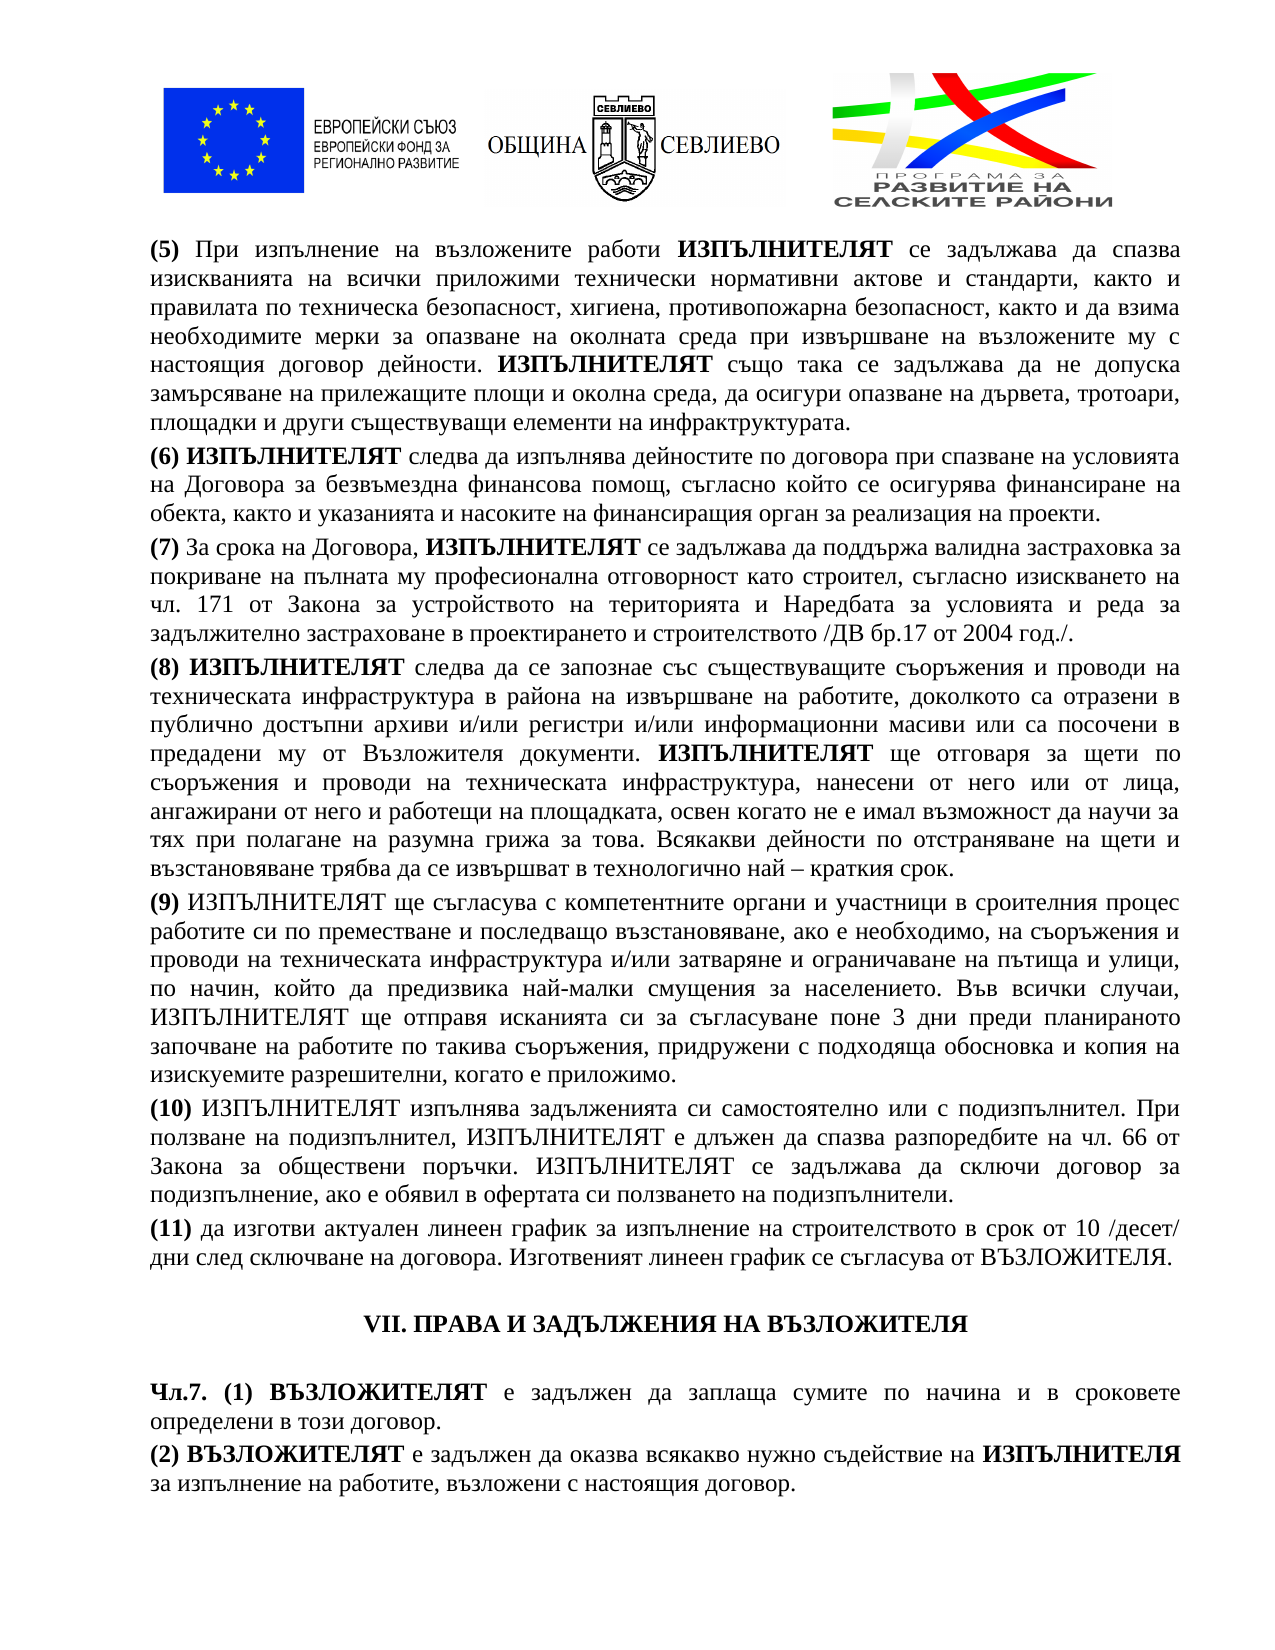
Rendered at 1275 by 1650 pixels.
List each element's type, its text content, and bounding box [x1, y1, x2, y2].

text (9) ИЗПЪЛНИТЕЛЯТ ще съгласува с компетентните органи и участници в сроителния процес работите си по преместване и последващо възстановяване, ако е необходимо, на съоръжения и проводи на техническата инфраструктура и/или затваряне и ограничаване на пътища и улици, по начин, който да предизвика най-малки смущения за населението. Във всички случаи, Изпълнителят ще отправя исканията си за съгласуване поне 3 дни преди планираното започване на работите по такива съоръжения, придружени с подходяща обосновка и копия на изискуемите разрешителни, когато е приложимо. [150, 887, 1181, 1088]
picture [832, 73, 1113, 207]
text (6) ИЗПЪЛНИТЕЛЯТ следва да изпълнява дейностите по договора при спазване на условията на Договора за безвъмездна финансова помощ, съгласно който се осигурява финансиране на обекта, както и указанията и насоките на финансиращия орган за реализация на проекти. [150, 441, 1181, 527]
text Чл.7. (1) ВЪЗЛОЖИТЕЛЯТ е задължен да заплаща сумите по начина и в сроковете определени в този договор. [150, 1377, 1181, 1434]
picture [150, 76, 786, 207]
text (7) За срока на Договора, ИЗПЪЛНИТЕЛЯТ се задължава да поддържа валидна застраховка за покриване на пълната му професионална отговорност като строител, съгласно изискването на чл. 171 от Закона за устройството на територията и Наредбата за условията и реда за задължително застраховане в проектирането и строителството /ДВ бр.17 от 2004 год./. [150, 532, 1181, 647]
text (10) ИЗПЪЛНИТЕЛЯТ изпълнява задълженията си самостоятелно или с подизпълнител. При ползване на подизпълнител, ИЗПЪЛНИТЕЛЯТ е длъжен да спазва разпоредбите на чл. 66 от Закона за обществени поръчки. ИЗПЪЛНИТЕЛЯТ се задължава да сключи договор за подизпълнение, ако е обявил в офертата си ползването на подизпълнители. [150, 1093, 1181, 1208]
text (8) ИЗПЪЛНИТЕЛЯТ следва да се запознае със съществуващите съоръжения и проводи на техническата инфраструктура в района на извършване на работите, доколкото са отразени в публично достъпни архиви и/или регистри и/или информационни масиви или са посочени в предадени му от Възложителя документи. ИЗПЪЛНИТЕЛЯТ ще отговаря за щети по съоръжения и проводи на техническата инфраструктура, нанесени от него или от лица, ангажирани от него и работещи на площадката, освен когато не е имал възможност да научи за тях при полагане на разумна грижа за това. Всякакви дейности по отстраняване на щети и възстановяване трябва да се извършват в технологично най – краткия срок. [150, 652, 1181, 882]
text (5) При изпълнение на възложените работи ИЗПЪЛНИТЕЛЯТ се задължава да спазва изискванията на всички приложими технически нормативни актове и стандарти, както и правилата по техническа безопасност, хигиена, противопожарна безопасност, както и да взима необходимите мерки за опазване на околната среда при извършване на възложените му с настоящия договор дейности. ИЗПЪЛНИТЕЛЯТ също така се задължава да не допуска замърсяване на прилежащите площи и околна среда, да осигури опазване на дървета, тротоари, площадки и други съществуващи елементи на инфрактруктурата. [150, 234, 1181, 436]
text VІI. ПРАВА И ЗАДЪЛЖЕНИЯ НА ВЪЗЛОЖИТЕЛЯ [150, 1309, 1181, 1338]
text (2) ВЪЗЛОЖИТЕЛЯТ е задължен да оказва всякакво нужно съдействие на ИЗПЪЛНИТЕЛЯ за изпълнение на работите, възложени с настоящия договор. [150, 1439, 1181, 1497]
text (11) да изготви актуален линеен график за изпълнение на строителството в срок от 10 /десет/ дни след сключване на договора. Изготвеният линеен график се съгласува от ВЪЗЛОЖИТЕЛЯ. [150, 1213, 1181, 1271]
